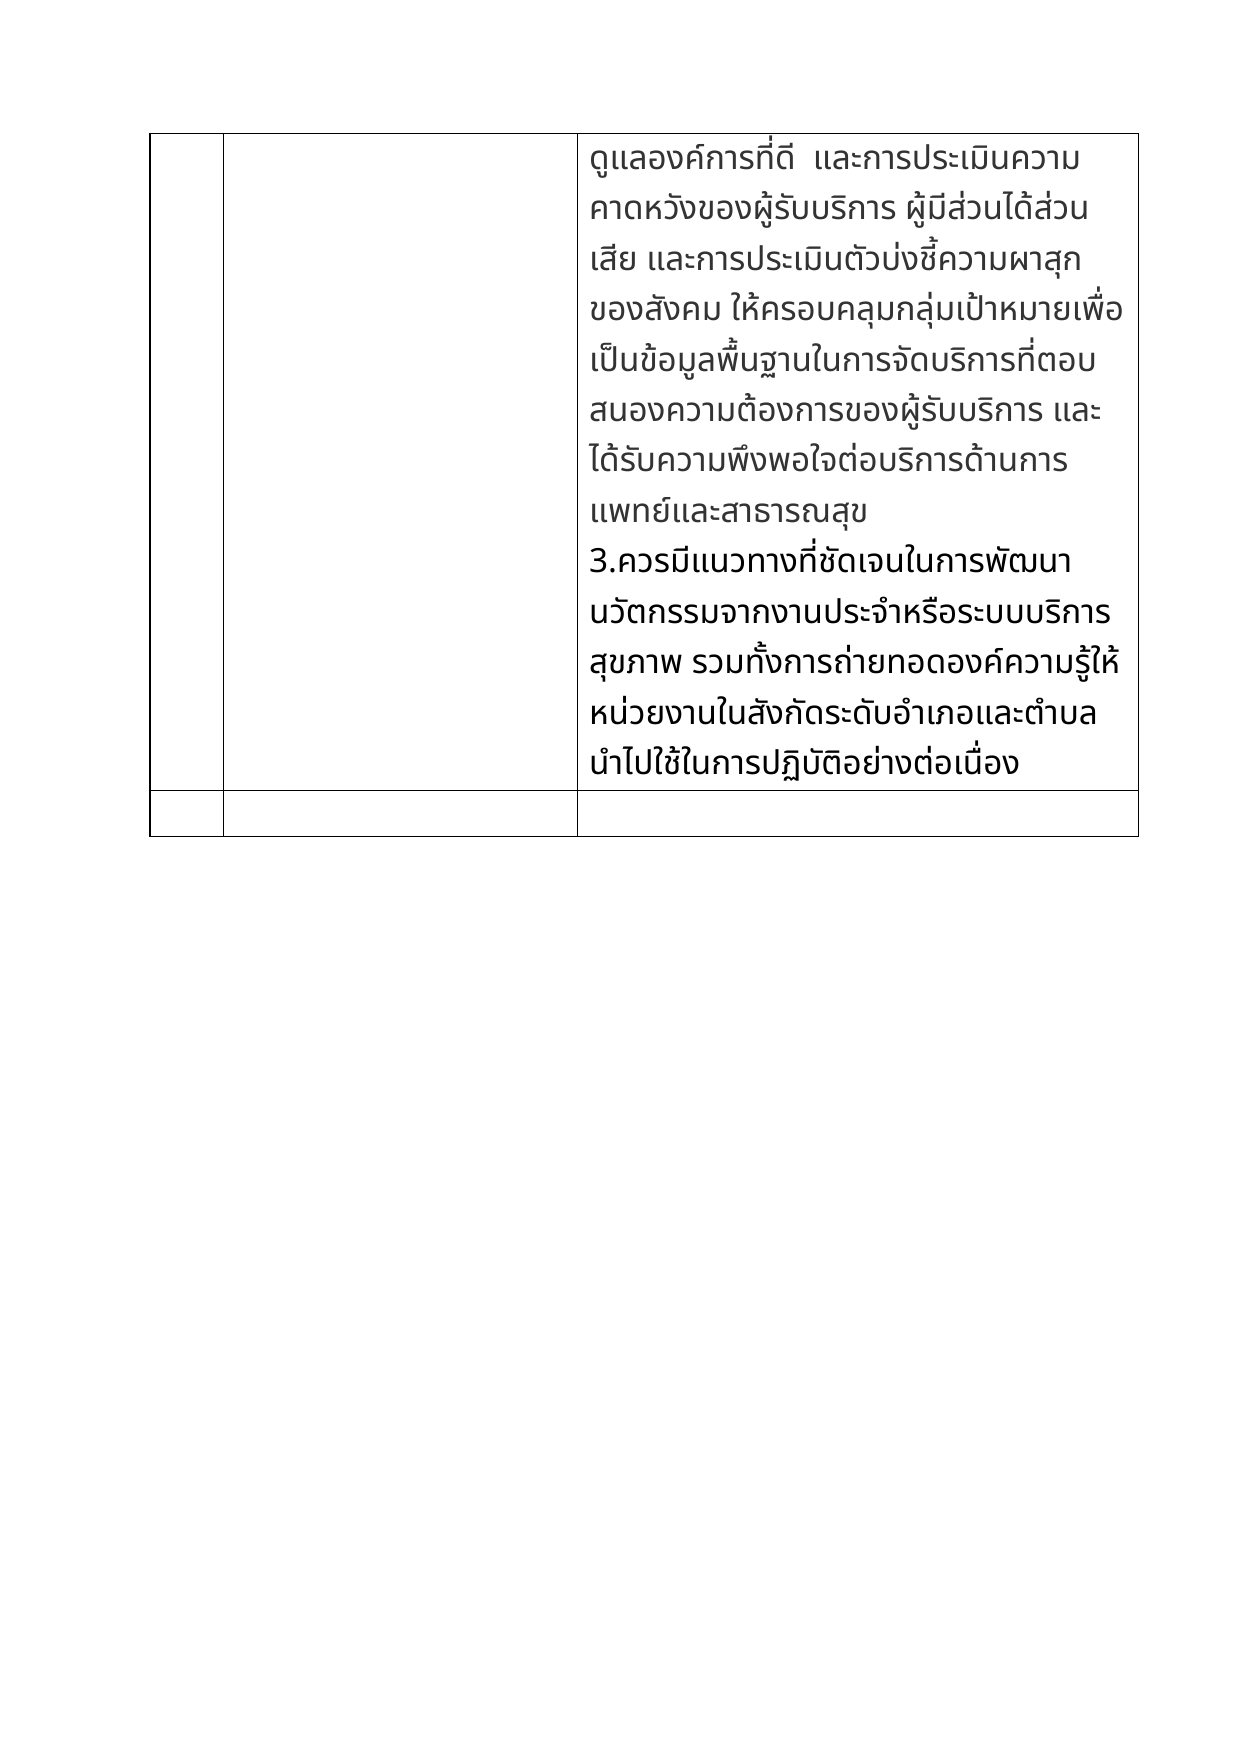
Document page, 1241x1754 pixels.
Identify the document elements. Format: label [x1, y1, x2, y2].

table_cell [578, 134, 1138, 789]
table_cell [151, 134, 223, 789]
table_cell [224, 791, 577, 836]
table_cell [224, 134, 577, 789]
table_cell [151, 791, 223, 836]
table_cell [578, 791, 1138, 836]
